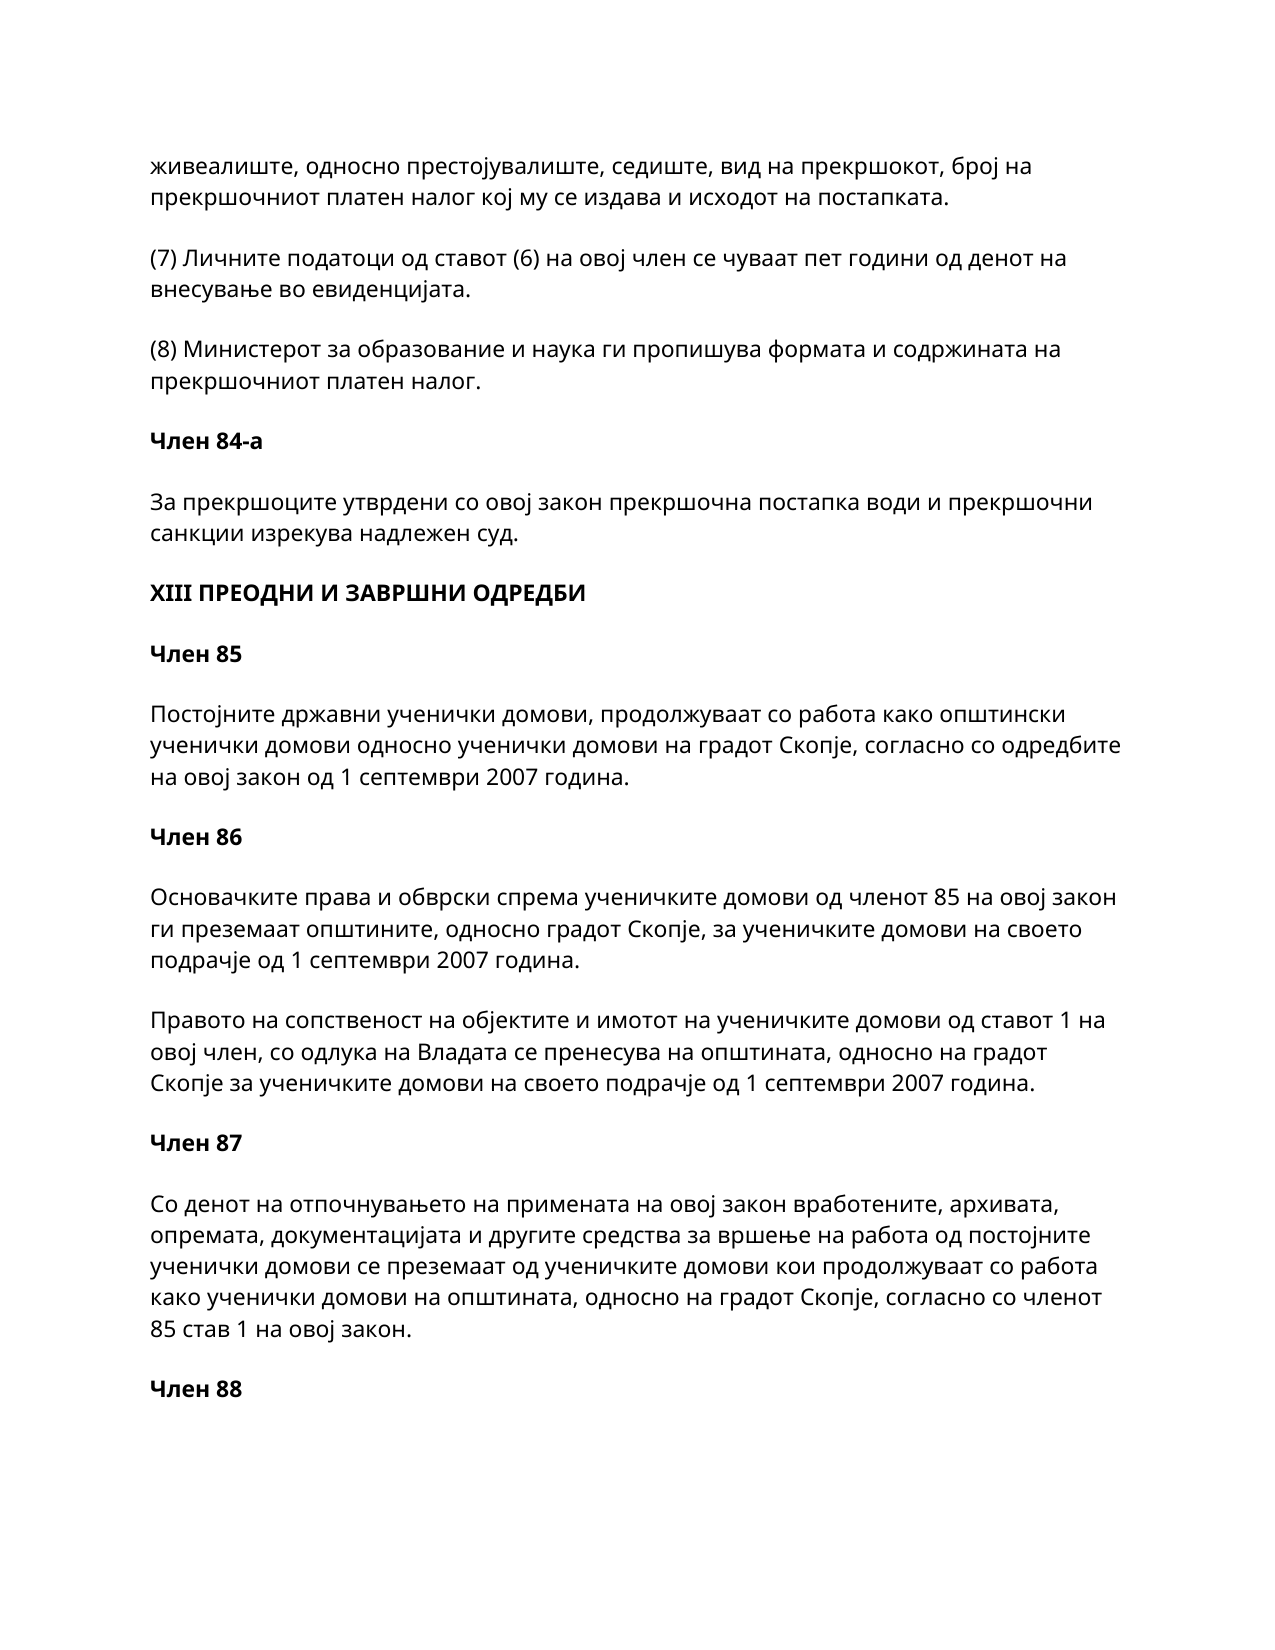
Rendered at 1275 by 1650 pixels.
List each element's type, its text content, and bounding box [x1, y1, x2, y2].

text Член 84-а [150, 425, 1125, 456]
text Член 85 [150, 637, 1125, 669]
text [150, 150, 1125, 212]
text Основачките права и обврски спрема ученичките домови од членот 85 на овој закон ги преземаат општините, односно градот Скопје, за ученичките домови на своето подрачје од 1 септември 2007 година. [150, 881, 1125, 975]
text XIII ПРЕОДНИ И ЗАВРШНИ ОДРЕДБИ [150, 577, 1125, 608]
text Постојните државни ученички домови, продолжуваат со работа како општински ученички домови односно ученички домови на градот Скопје, согласно со одредбите на овој закон од 1 септември 2007 година. [150, 698, 1125, 792]
text За прекршоците утврдени со овој закон прекршочна постапка води и прекршочни санкции изрекува надлежен суд. [150, 485, 1125, 548]
text Правото на сопственост на објектите и имотот на ученичките домови од ставот 1 на овој член, со одлука на Владата се пренесува на општината, односно на градот Скопје за ученичките домови на своето подрачје од 1 септември 2007 година. [150, 1004, 1125, 1098]
text (8) Министерот за образование и наука ги пропишува формата и содржината на прекршочниот платен налог. [150, 333, 1125, 396]
text (7) Личните податоци од ставот (6) на овој член се чуваат пет години од денот на внесување во евиденцијата. [150, 242, 1125, 304]
text Член 86 [150, 821, 1125, 852]
text Член 88 [150, 1373, 1125, 1404]
text Со денот на отпочнувањето на примената на овој закон вработените, архивата, опремата, документацијата и другите средства за вршење на работа од постојните ученички домови се преземаат од ученичките домови кои продолжуваат со работа како ученички домови на општината, односно на градот Скопје, согласно со членот 85 став 1 на овој закон. [150, 1187, 1125, 1344]
text Член 87 [150, 1127, 1125, 1158]
